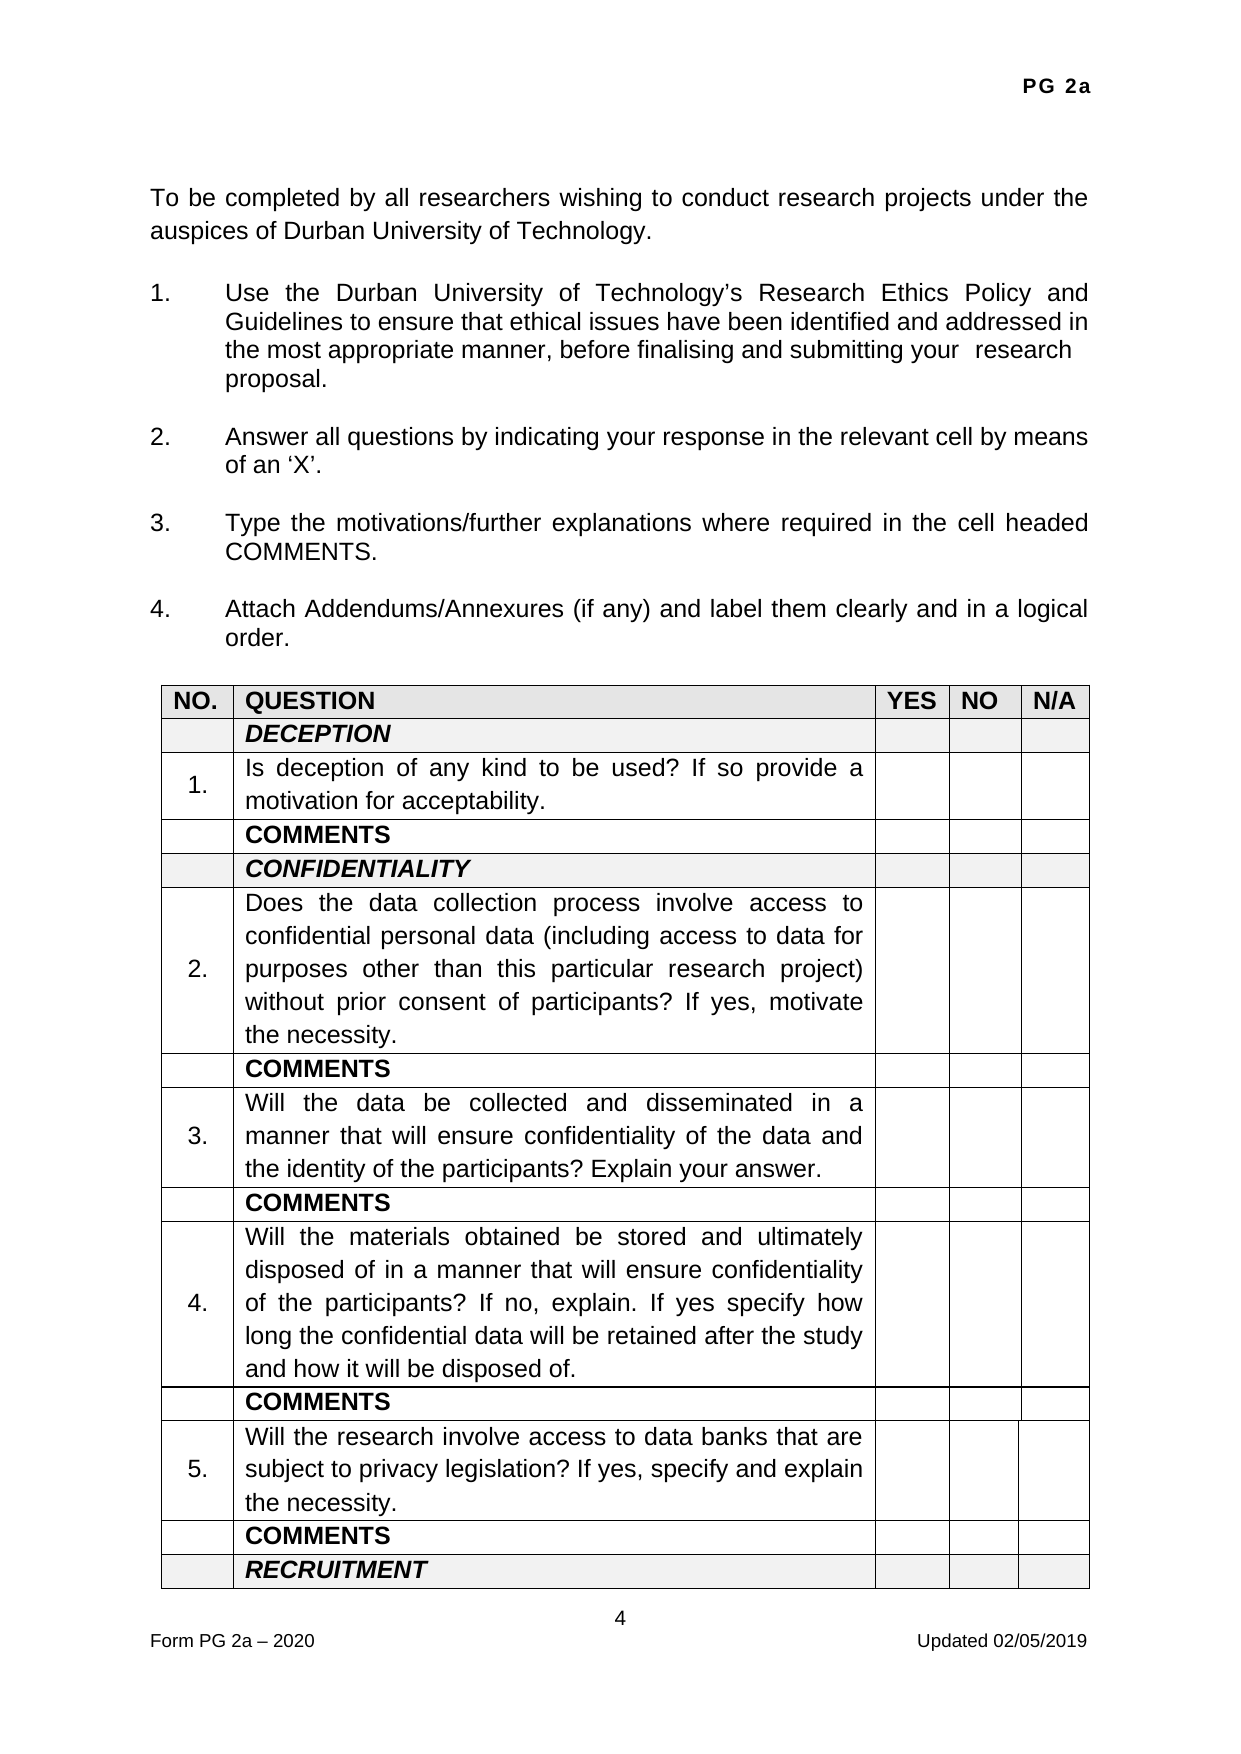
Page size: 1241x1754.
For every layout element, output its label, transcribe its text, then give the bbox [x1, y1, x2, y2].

table_header YES [876, 686, 949, 718]
table_cell 3. [162, 1088, 233, 1187]
table_cell Does the data collection process involve access to confidential personal data (including access to data for purposes other than this particular research project) without prior consent of participants? If yes, motivate the necessity. [234, 888, 875, 1053]
table_cell [950, 1188, 1021, 1221]
table_cell [1022, 1222, 1089, 1386]
table_cell [162, 1555, 233, 1588]
table_cell DECEPTION [234, 719, 875, 752]
table_cell 2. [162, 888, 233, 1053]
table_cell [1022, 854, 1089, 887]
table_cell [1019, 1421, 1089, 1520]
table_cell [876, 1555, 949, 1588]
text 3. Type the motivations/further explanations where required in the cell headed COMMENTS. [150, 508, 1090, 565]
table_cell [162, 1054, 233, 1087]
table_cell Will the research involve access to data banks that are subject to privacy legislation? If yes, specify and explain the necessity. [234, 1421, 875, 1520]
table_cell [876, 888, 949, 1053]
table_cell [950, 1421, 1018, 1520]
table_cell [876, 854, 949, 887]
text To be completed by all researchers wishing to conduct research projects under the auspices of Durban University of Technology. [150, 183, 1090, 245]
table_cell [876, 1054, 949, 1087]
table_cell COMMENTS [234, 1388, 875, 1420]
table_cell RECRUITMENT [234, 1555, 875, 1588]
table_cell [876, 1521, 949, 1554]
table_cell [876, 1188, 949, 1221]
table_cell [950, 1555, 1018, 1588]
table_cell [876, 1421, 949, 1520]
table_cell [876, 1088, 949, 1187]
text 4. Attach Addendums/Annexures (if any) and label them clearly and in a logical order. [150, 594, 1090, 652]
table_cell [950, 820, 1021, 853]
table_cell [876, 719, 949, 752]
table_cell [162, 820, 233, 853]
table_cell [950, 1222, 1021, 1386]
table_cell [162, 1388, 233, 1420]
table_cell [1022, 820, 1089, 853]
table_header N/A [1022, 686, 1089, 718]
table_cell [950, 854, 1021, 887]
table_cell [162, 854, 233, 887]
table_cell [876, 820, 949, 853]
table_cell [950, 753, 1021, 819]
table_cell [162, 1521, 233, 1554]
table_cell [1022, 719, 1089, 752]
table_cell [950, 1088, 1021, 1187]
table_cell [1019, 1521, 1089, 1554]
table_cell [1022, 888, 1089, 1053]
table_cell [950, 1521, 1018, 1554]
table_cell [876, 1388, 949, 1420]
table_cell Is deception of any kind to be used? If so provide a motivation for acceptability. [234, 753, 875, 819]
table_cell COMMENTS [234, 1188, 875, 1221]
table_cell [950, 719, 1021, 752]
table_cell [1019, 1555, 1089, 1588]
table_cell [950, 1054, 1021, 1087]
table_cell [876, 1222, 949, 1386]
table_cell COMMENTS [234, 1054, 875, 1087]
table_cell Will the data be collected and disseminated in a manner that will ensure confidentiality of the data and the identity of the participants? Explain your answer. [234, 1088, 875, 1187]
table_cell [950, 888, 1021, 1053]
table_header NO. [162, 686, 233, 718]
table_cell 1. [162, 753, 233, 819]
table_cell 5. [162, 1421, 233, 1520]
table_cell 4. [162, 1222, 233, 1386]
table_cell [162, 719, 233, 752]
table_cell [1022, 1088, 1089, 1187]
table_cell [162, 1188, 233, 1221]
table_cell [950, 1388, 1021, 1420]
table_header QUESTION [234, 686, 875, 718]
table_cell [1022, 1388, 1089, 1420]
table_cell Will the materials obtained be stored and ultimately disposed of in a manner that will ensure confidentiality of the participants? If no, explain. If yes specify how long the confidential data will be retained after the study and how it will be disposed of. [234, 1222, 875, 1386]
table_cell [876, 753, 949, 819]
text 2. Answer all questions by indicating your response in the relevant cell by means of an ‘X’. [150, 422, 1090, 479]
table_cell [1022, 1054, 1089, 1087]
table_header NO [950, 686, 1021, 718]
table_cell [1022, 1188, 1089, 1221]
text 1. Use the Durban University of Technology’s Research Ethics Policy and Guidelines to ensure that ethical issues have been identified and addressed in the most appropriate manner, before finalising and submitting your research proposal. [150, 278, 1090, 393]
table_cell [1022, 753, 1089, 819]
table_cell COMMENTS [234, 1521, 875, 1554]
table_cell COMMENTS [234, 820, 875, 853]
table_cell CONFIDENTIALITY [234, 854, 875, 887]
